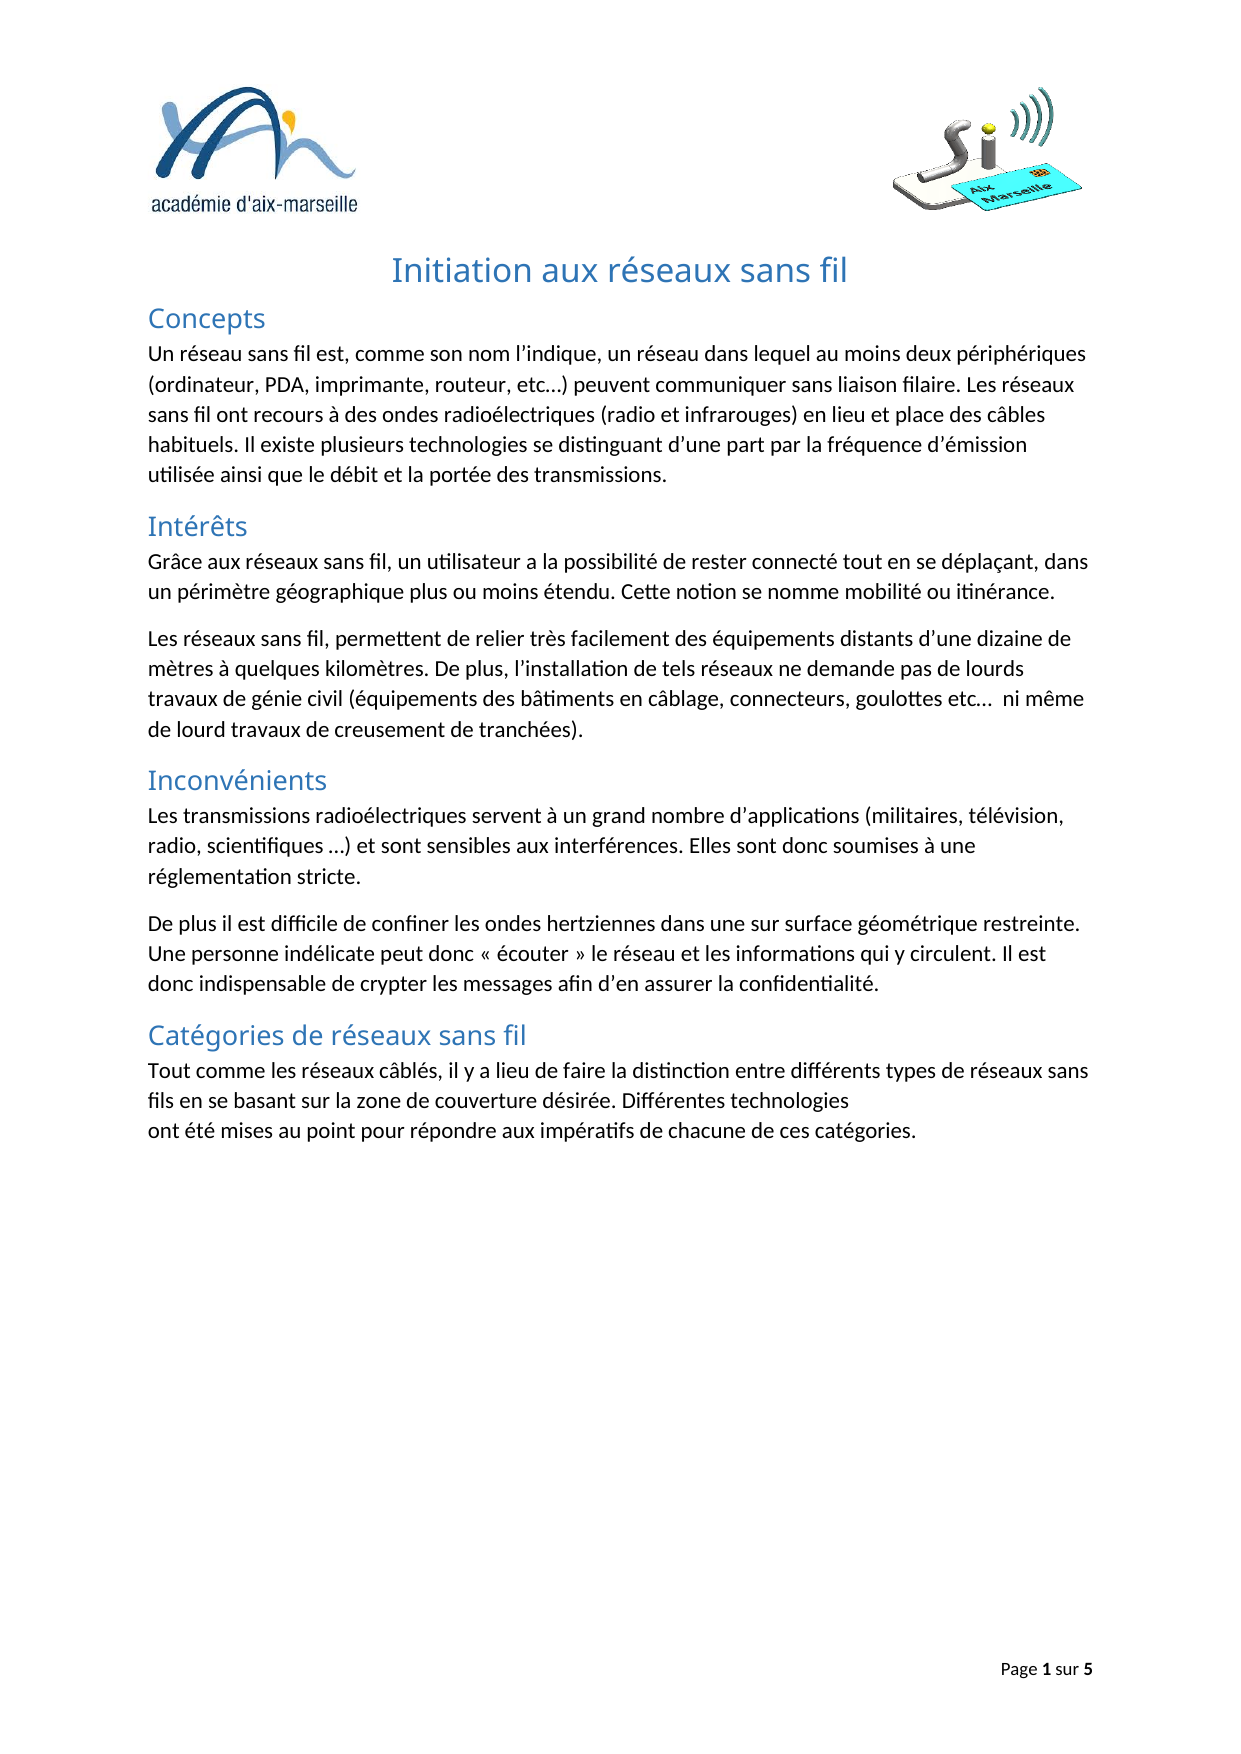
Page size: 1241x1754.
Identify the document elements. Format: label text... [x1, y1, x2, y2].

text Grâce aux réseaux sans fil, un utilisateur a la possibilité de rester connecté tout en se déplaçant, dans un périmètre géographique plus ou moins étendu. Cette notion se nomme mobilité ou itinérance. [148, 547, 1093, 605]
text Les réseaux sans fil, permettent de relier très facilement des équipements distants d’une dizaine de mètres à quelques kilomètres. De plus, l’installation de tels réseaux ne demande pas de lourds travaux de génie civil (équipements des bâtiments en câblage, connecteurs, goulottes etc… ni même de lourd travaux de creusement de tranchées). [148, 624, 1093, 743]
text De plus il est difficile de confiner les ondes hertziennes dans une sur surface géométrique restreinte. Une personne indélicate peut donc « écouter » le réseau et les informations qui y circulent. Il est donc indispensable de crypter les messages afin d’en assurer la confidentialité. [148, 909, 1093, 997]
text Un réseau sans fil est, comme son nom l’indique, un réseau dans lequel au moins deux périphériques (ordinateur, PDA, imprimante, routeur, etc…) peuvent communiquer sans liaison filaire. Les réseaux sans fil ont recours à des ondes radioélectriques (radio et infrarouges) en lieu et place des câbles habituels. Il existe plusieurs technologies se distinguant d’une part par la fréquence d’émission utilisée ainsi que le débit et la portée des transmissions. [148, 339, 1093, 488]
subtitle Catégories de réseaux sans fil [148, 1016, 1093, 1053]
picture [884, 79, 1093, 218]
text Tout comme les réseaux câblés, il y a lieu de faire la distinction entre différents types de réseaux sans fils en se basant sur la zone de couverture désirée. Différentes technologies ont été mises au point pour répondre aux impératifs de chacune de ces catégories. [148, 1056, 1093, 1144]
subtitle Initiation aux réseaux sans fil [148, 247, 1093, 292]
subtitle Inconvénients [148, 762, 1093, 798]
text Les transmissions radioélectriques servent à un grand nombre d’applications (militaires, télévision, radio, scientifiques …) et sont sensibles aux interférences. Elles sont donc soumises à une réglementation stricte. [148, 801, 1093, 890]
subtitle Concepts [148, 300, 1093, 337]
subtitle Intérêts [148, 507, 1093, 544]
picture [147, 84, 361, 214]
